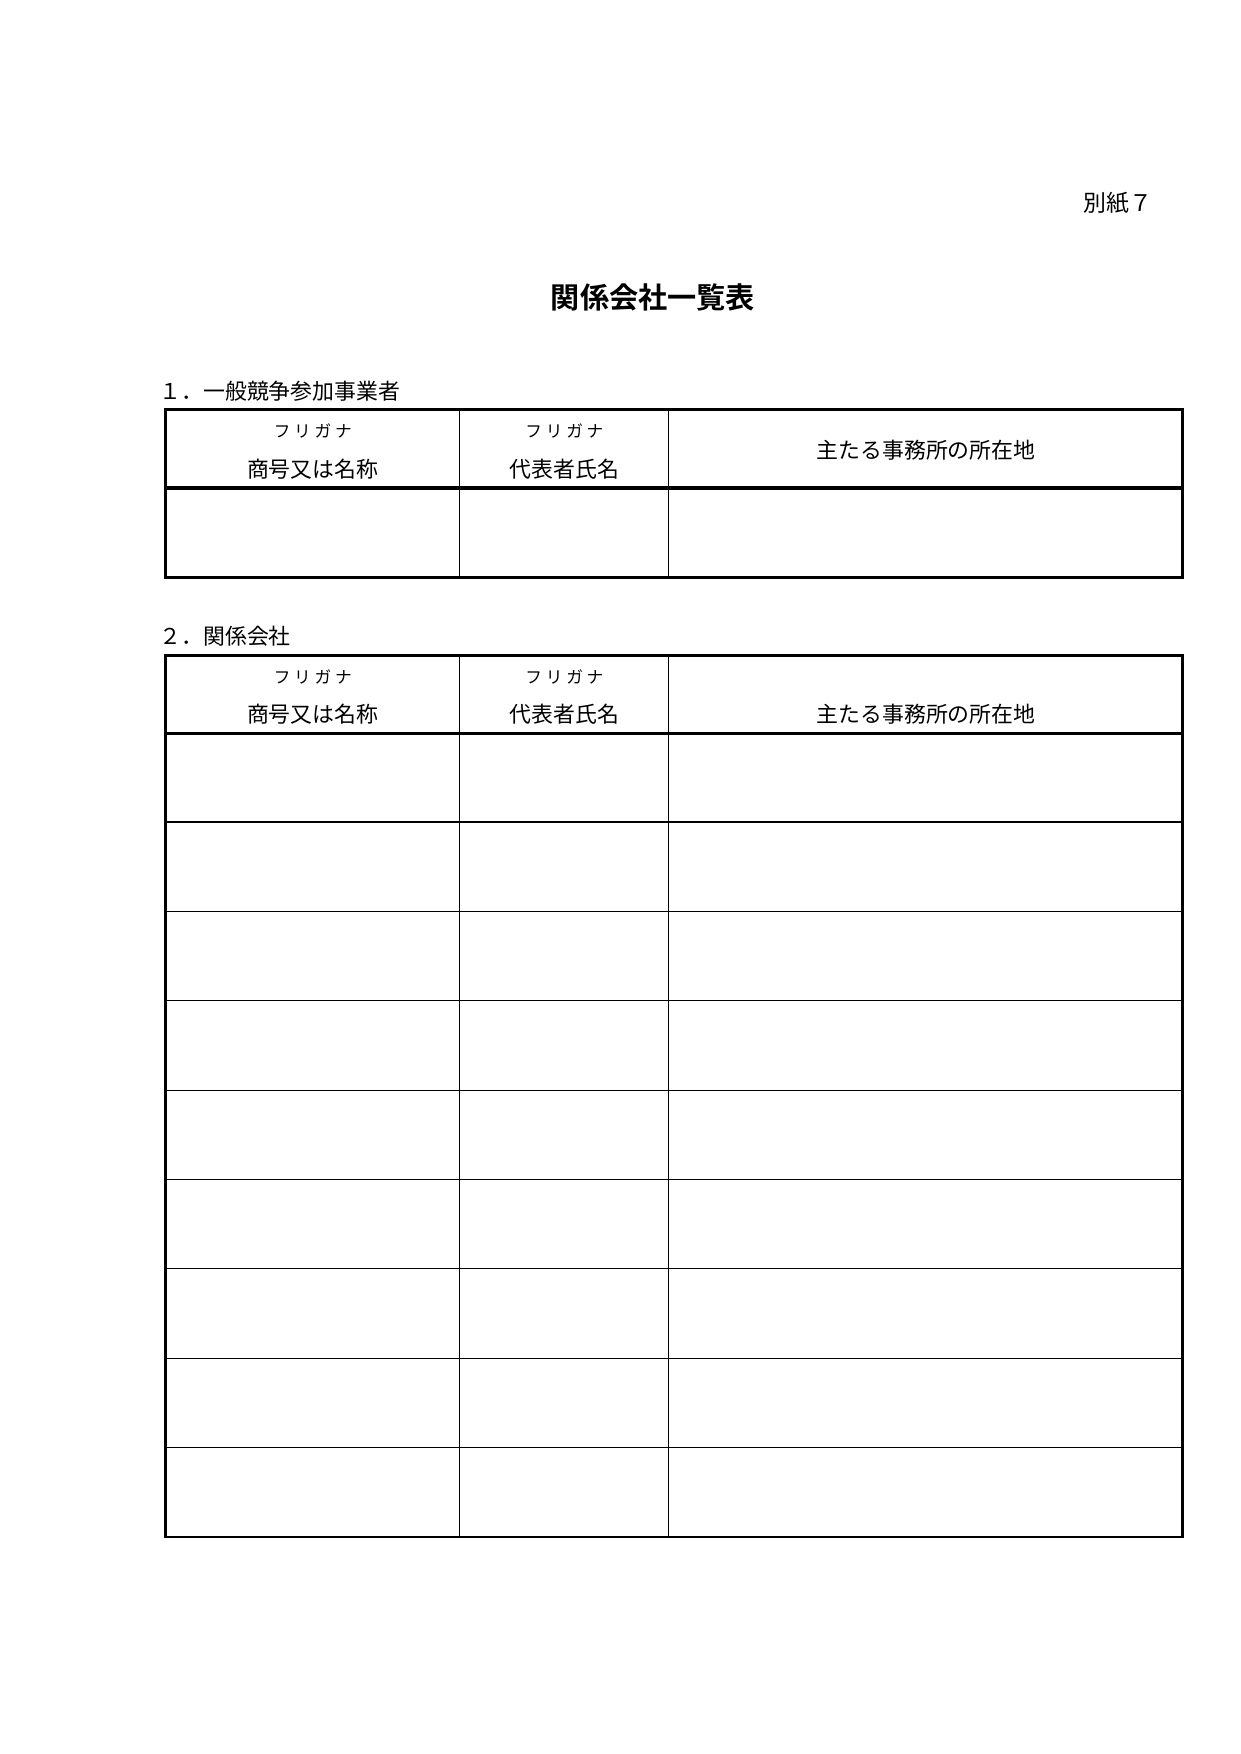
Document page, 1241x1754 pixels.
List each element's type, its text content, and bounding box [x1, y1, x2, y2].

table_cell [460, 490, 668, 576]
table_cell [460, 1091, 668, 1179]
text 関係会社一覧表 [153, 258, 1152, 333]
table_cell [460, 1448, 668, 1536]
text 別紙７ [153, 183, 1152, 221]
table_cell [669, 1001, 1181, 1089]
table_cell [669, 823, 1181, 911]
table_cell [167, 912, 459, 1000]
table_header 主たる事務所の所在地 [669, 411, 1181, 486]
table_cell [167, 1269, 459, 1358]
table_cell [167, 490, 459, 576]
table_cell [669, 1180, 1181, 1268]
table_cell [460, 735, 668, 821]
table_cell [460, 823, 668, 911]
table_cell [669, 1359, 1181, 1447]
text ２．関係会社 [153, 616, 1152, 654]
table_cell [460, 1359, 668, 1447]
table_cell [167, 1091, 459, 1179]
table_header フ リ ガ ナ 代表者氏名 [460, 411, 668, 486]
table_cell [460, 1269, 668, 1358]
table_cell [167, 1448, 459, 1536]
table_cell [167, 823, 459, 911]
table_header フ リ ガ ナ 代表者氏名 [460, 657, 668, 732]
table_cell [460, 1180, 668, 1268]
table_cell [167, 1001, 459, 1089]
text １．一般競争参加事業者 [153, 371, 1152, 408]
table_cell [460, 1001, 668, 1089]
table_cell [669, 490, 1181, 576]
table_cell [167, 1359, 459, 1447]
table_header フ リ ガ ナ 商号又は名称 [167, 411, 459, 486]
table_cell [669, 1448, 1181, 1536]
table_cell [669, 912, 1181, 1000]
table_cell [669, 1269, 1181, 1358]
table_cell [460, 912, 668, 1000]
table_cell [167, 1180, 459, 1268]
table_header フ リ ガ ナ 商号又は名称 [167, 657, 459, 732]
table_cell [669, 1091, 1181, 1179]
table_header 主たる事務所の所在地 [669, 657, 1181, 732]
table_cell [669, 735, 1181, 821]
table_cell [167, 735, 459, 821]
